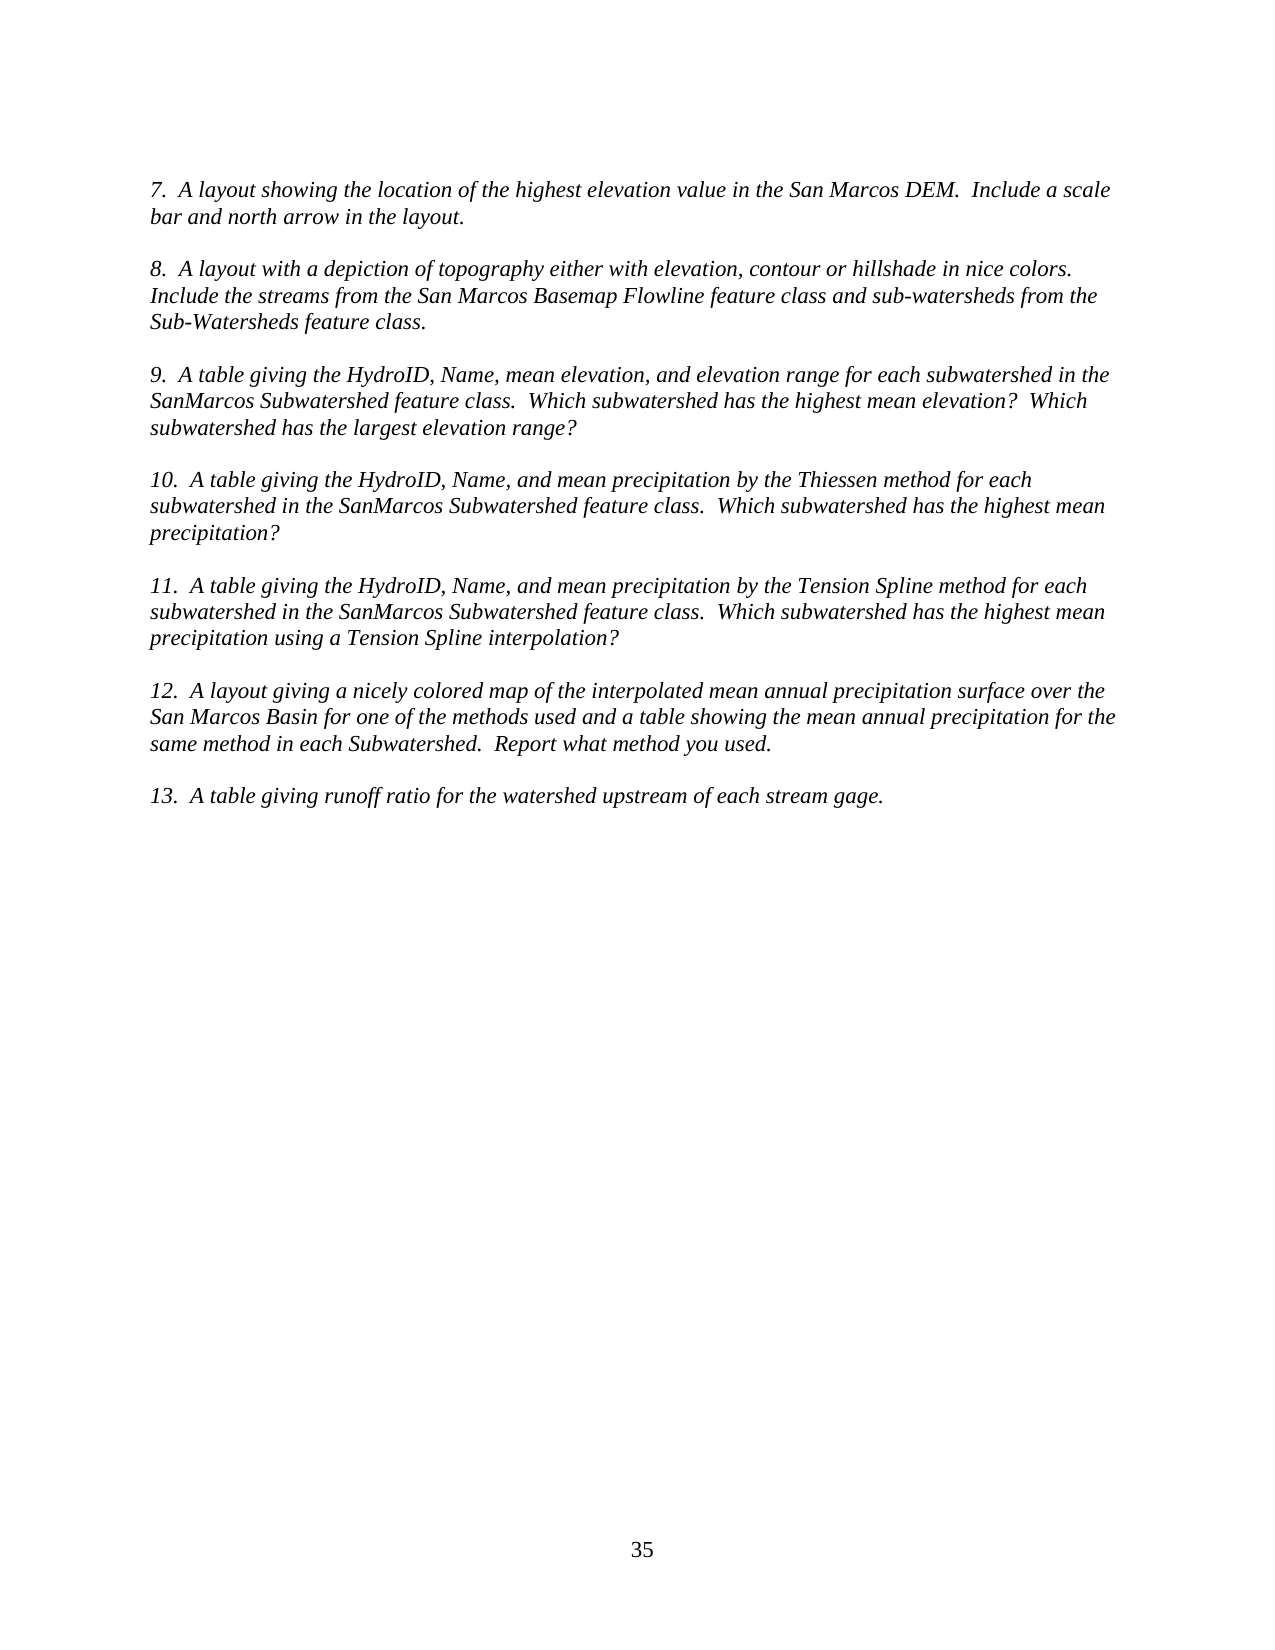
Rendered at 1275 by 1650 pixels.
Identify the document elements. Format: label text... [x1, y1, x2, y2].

text 11. A table giving the HydroID, Name, and mean precipitation by the Tension Spline method for each subwatershed in the SanMarcos Subwatershed feature class. Which subwatershed has the highest mean precipitation using a Tension Spline interpolation? [150, 572, 1134, 651]
text 12. A layout giving a nicely colored map of the interpolated mean annual precipitation surface over the San Marcos Basin for one of the methods used and a table showing the mean annual precipitation for the same method in each Subwatershed. Report what method you used. [150, 677, 1134, 756]
text 10. A table giving the HydroID, Name, and mean precipitation by the Thiessen method for each subwatershed in the SanMarcos Subwatershed feature class. Which subwatershed has the highest mean precipitation? [150, 466, 1134, 545]
text 8. A layout with a depiction of topography either with elevation, contour or hillshade in nice colors. Include the streams from the San Marcos Basemap Flowline feature class and sub-watersheds from the Sub-Watersheds feature class. [150, 255, 1134, 334]
text 9. A table giving the HydroID, Name, mean elevation, and elevation range for each subwatershed in the SanMarcos Subwatershed feature class. Which subwatershed has the highest mean elevation? Which subwatershed has the largest elevation range? [150, 361, 1134, 440]
text 13. A table giving runoff ratio for the watershed upstream of each stream gage. [150, 782, 1134, 809]
text 7. A layout showing the location of the highest elevation value in the San Marcos DEM. Include a scale bar and north arrow in the layout. [150, 176, 1134, 229]
